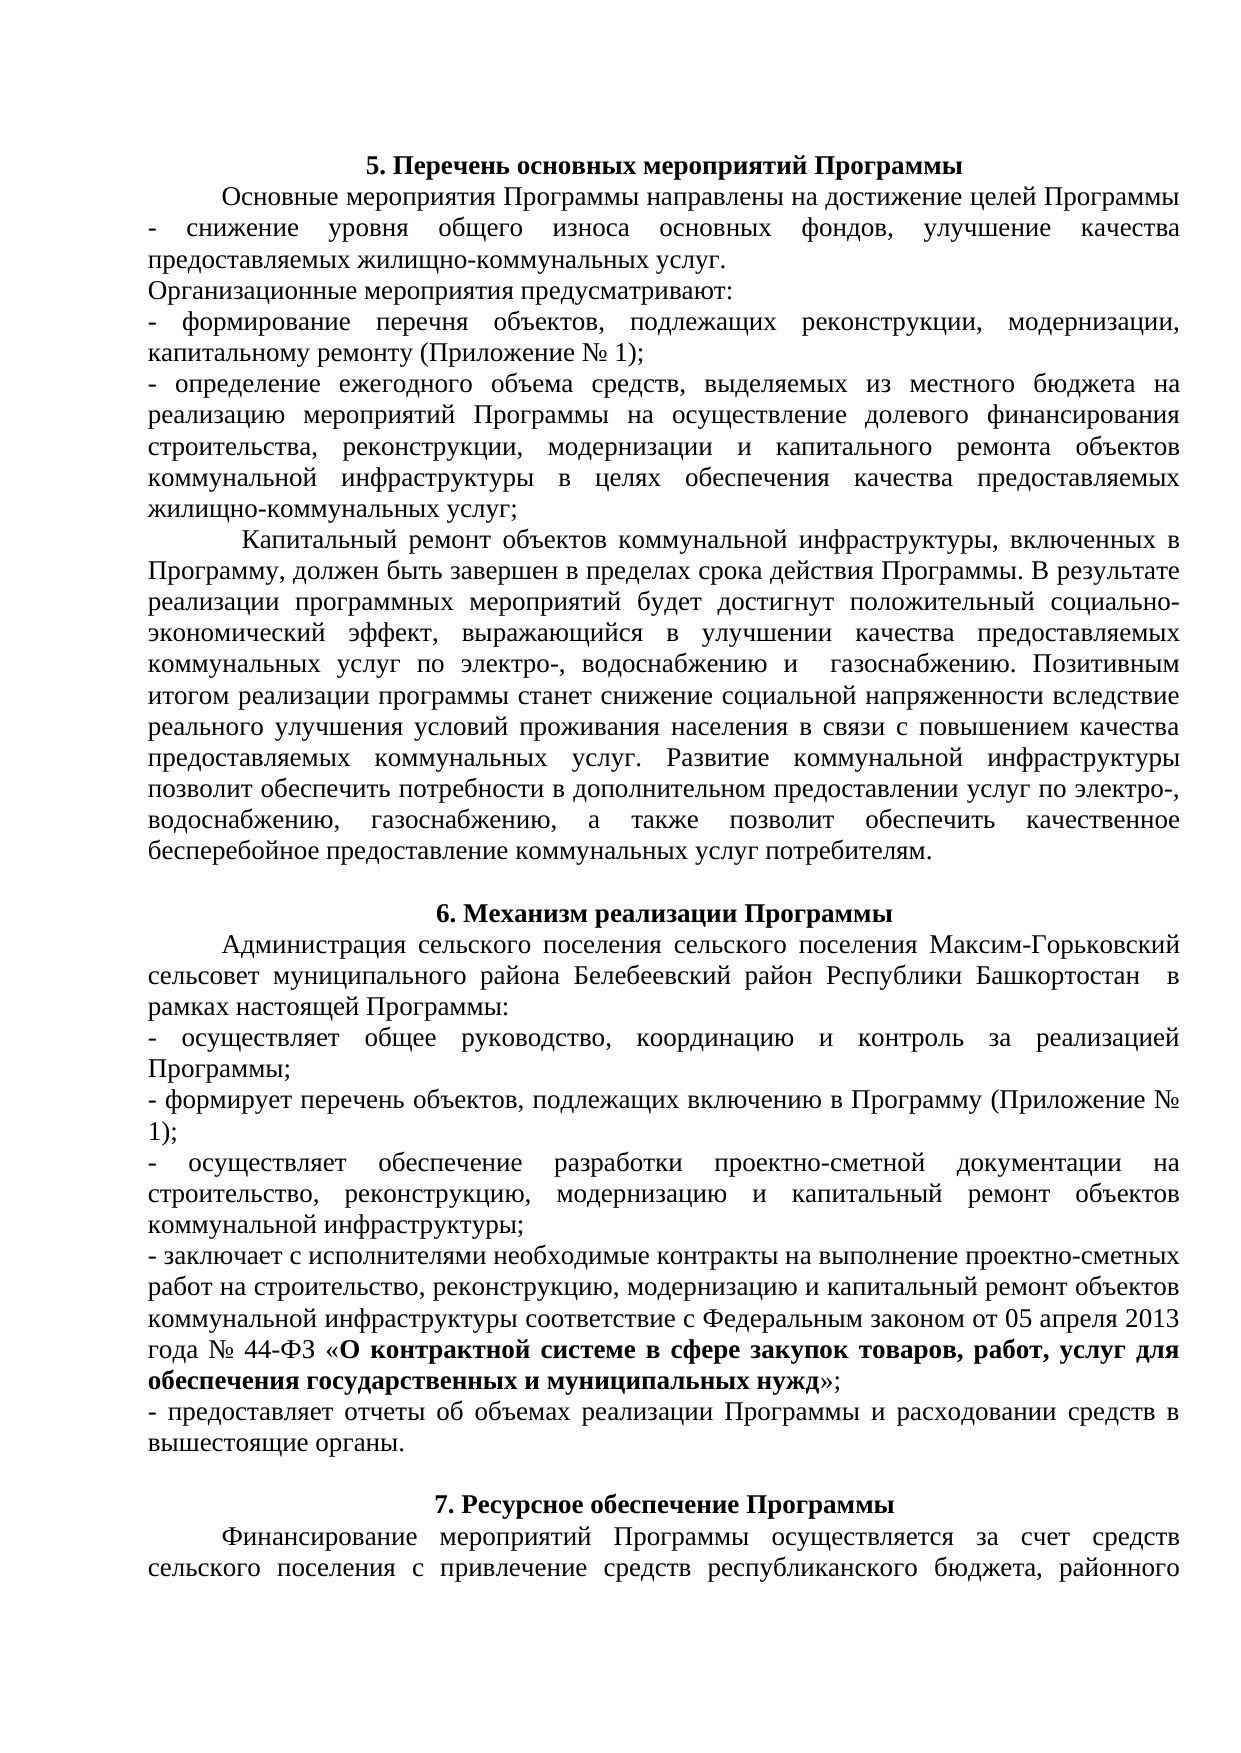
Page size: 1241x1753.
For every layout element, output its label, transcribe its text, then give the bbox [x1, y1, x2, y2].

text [148, 1520, 1181, 1582]
text Основные мероприятия Программы направлены на достижение целей Программы - снижение уровня общего износа основных фондов, улучшение качества предоставляемых жилищно-коммунальных услуг. [148, 180, 1181, 274]
text 5. Перечень основных мероприятий Программы [148, 149, 1181, 180]
text 6. Механизм реализации Программы [148, 897, 1181, 928]
text - формирование перечня объектов, подлежащих реконструкции, модернизации, капитальному ремонту (Приложение № 1); [148, 305, 1181, 367]
text - определение ежегодного объема средств, выделяемых из местного бюджета на реализацию мероприятий Программы на осуществление долевого финансирования строительства, реконструкции, модернизации и капитального ремонта объектов коммунальной инфраструктуры в целях обеспечения качества предоставляемых жилищно-коммунальных услуг; [148, 367, 1181, 523]
text - заключает с исполнителями необходимые контракты на выполнение проектно-сметных работ на строительство, реконструкцию, модернизацию и капитальный ремонт объектов коммунальной инфраструктуры соответствие с Федеральным законом от 05 апреля 2013 года № 44-ФЗ «О контрактной системе в сфере закупок товаров, работ, услуг для обеспечения государственных и муниципальных нужд»; [148, 1239, 1181, 1395]
text - предоставляет отчеты об объемах реализации Программы и расходовании средств в вышестоящие органы. [148, 1395, 1181, 1457]
text - осуществляет общее руководство, координацию и контроль за реализацией Программы; [148, 1021, 1181, 1084]
text Администрация сельского поселения сельского поселения Максим-Горьковский сельсовет муниципального района Белебеевский район Республики Башкортостан в рамках настоящей Программы: [148, 928, 1181, 1021]
text - осуществляет обеспечение разработки проектно-сметной документации на строительство, реконструкцию, модернизацию и капитальный ремонт объектов коммунальной инфраструктуры; [148, 1146, 1181, 1239]
text - формирует перечень объектов, подлежащих включению в Программу (Приложение № 1); [148, 1084, 1181, 1146]
text Капитальный ремонт объектов коммунальной инфраструктуры, включенных в Программу, должен быть завершен в пределах срока действия Программы. В результате реализации программных мероприятий будет достигнут положительный социально-экономический эффект, выражающийся в улучшении качества предоставляемых коммунальных услуг по электро-, водоснабжению и газоснабжению. Позитивным итогом реализации программы станет снижение социальной напряженности вследствие реального улучшения условий проживания населения в связи с повышением качества предоставляемых коммунальных услуг. Развитие коммунальной инфраструктуры позволит обеспечить потребности в дополнительном предоставлении услуг по электро-, водоснабжению, газоснабжению, а также позволит обеспечить качественное бесперебойное предоставление коммунальных услуг потребителям. [148, 523, 1181, 866]
text Организационные мероприятия предусматривают: [148, 274, 1181, 305]
text 7. Ресурсное обеспечение Программы [148, 1488, 1181, 1520]
